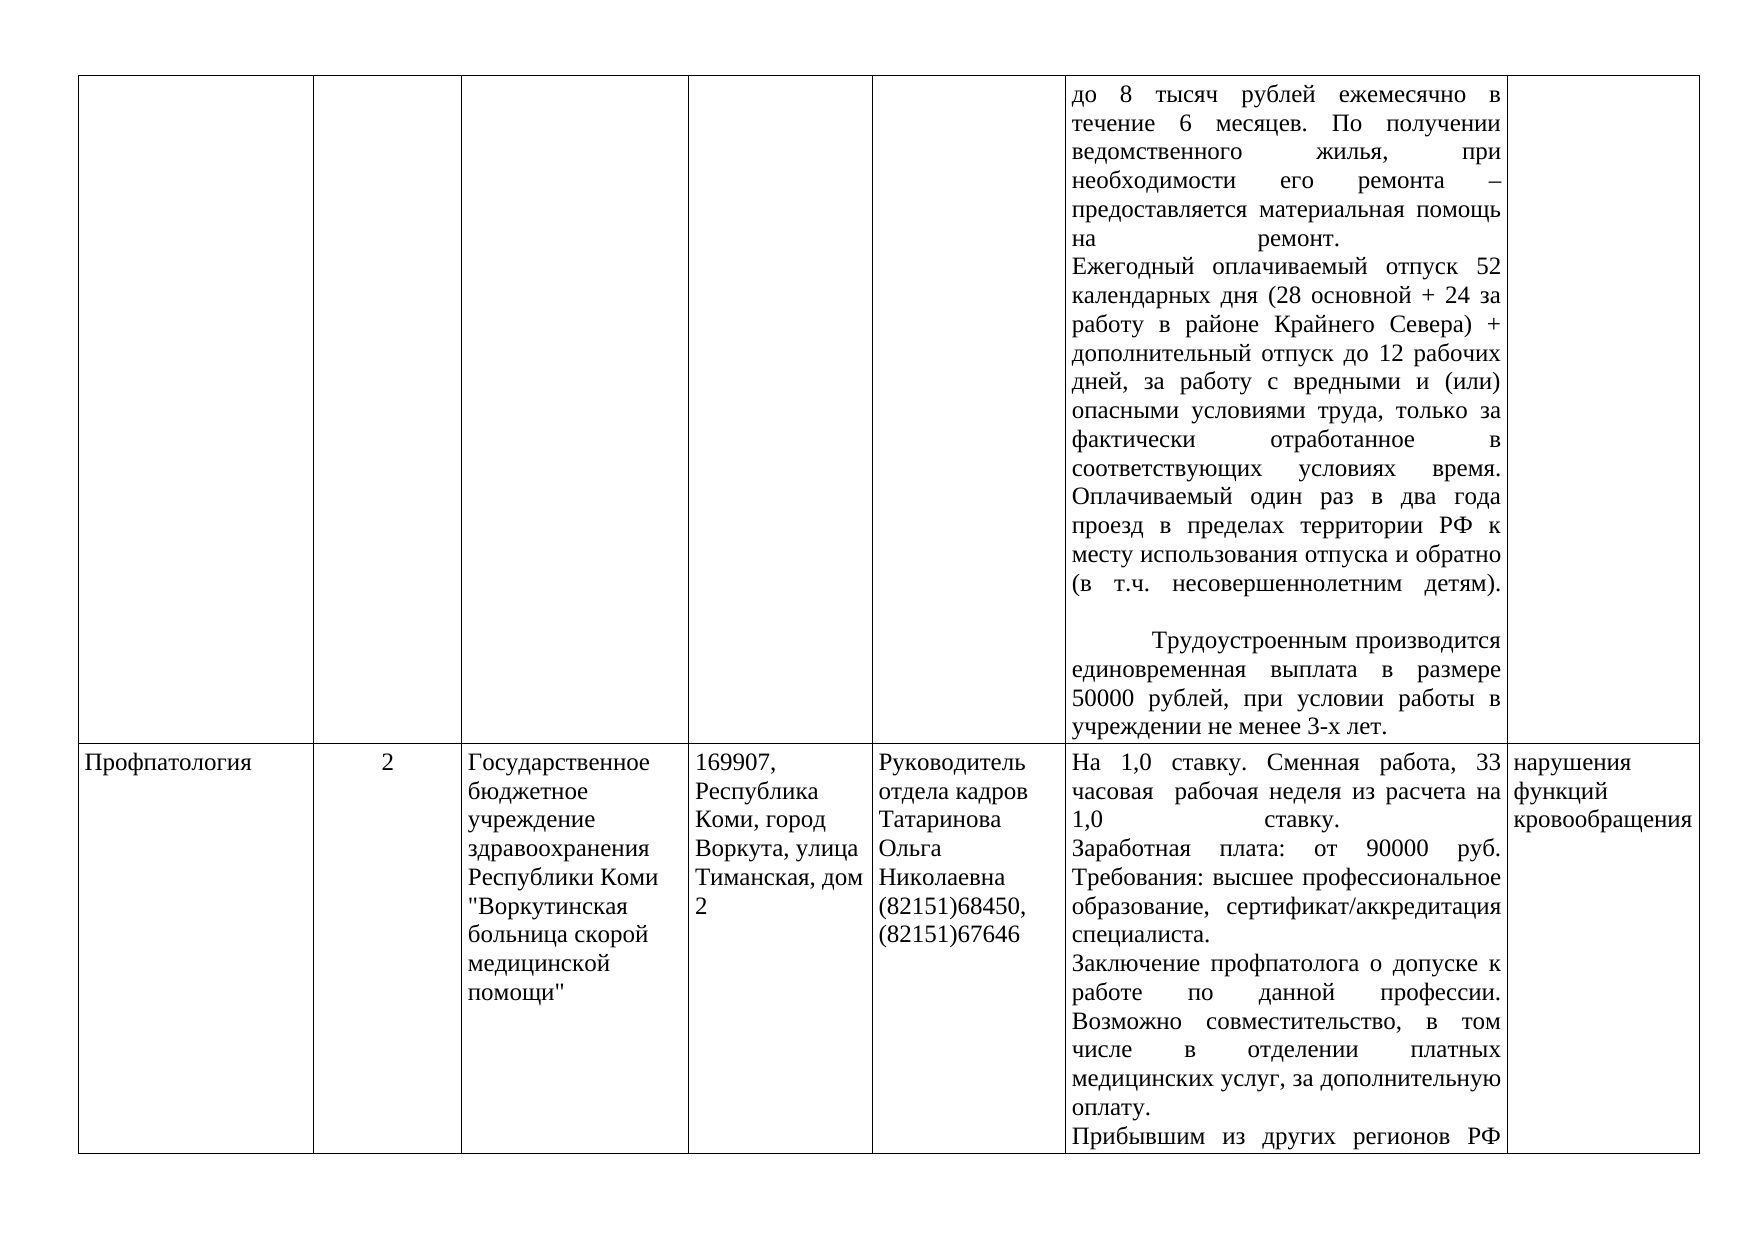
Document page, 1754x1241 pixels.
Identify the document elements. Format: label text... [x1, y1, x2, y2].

table_cell [1508, 76, 1699, 743]
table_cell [689, 76, 872, 743]
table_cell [873, 744, 1065, 1152]
table_cell 2 [314, 744, 461, 1152]
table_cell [1066, 76, 1507, 743]
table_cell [1066, 744, 1507, 1152]
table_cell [462, 744, 688, 1152]
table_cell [1508, 744, 1699, 1152]
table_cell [873, 76, 1065, 743]
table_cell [689, 744, 872, 1152]
table_cell Профпатология [79, 744, 313, 1152]
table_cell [79, 76, 313, 743]
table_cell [462, 76, 688, 743]
table_cell 1 [314, 76, 461, 743]
